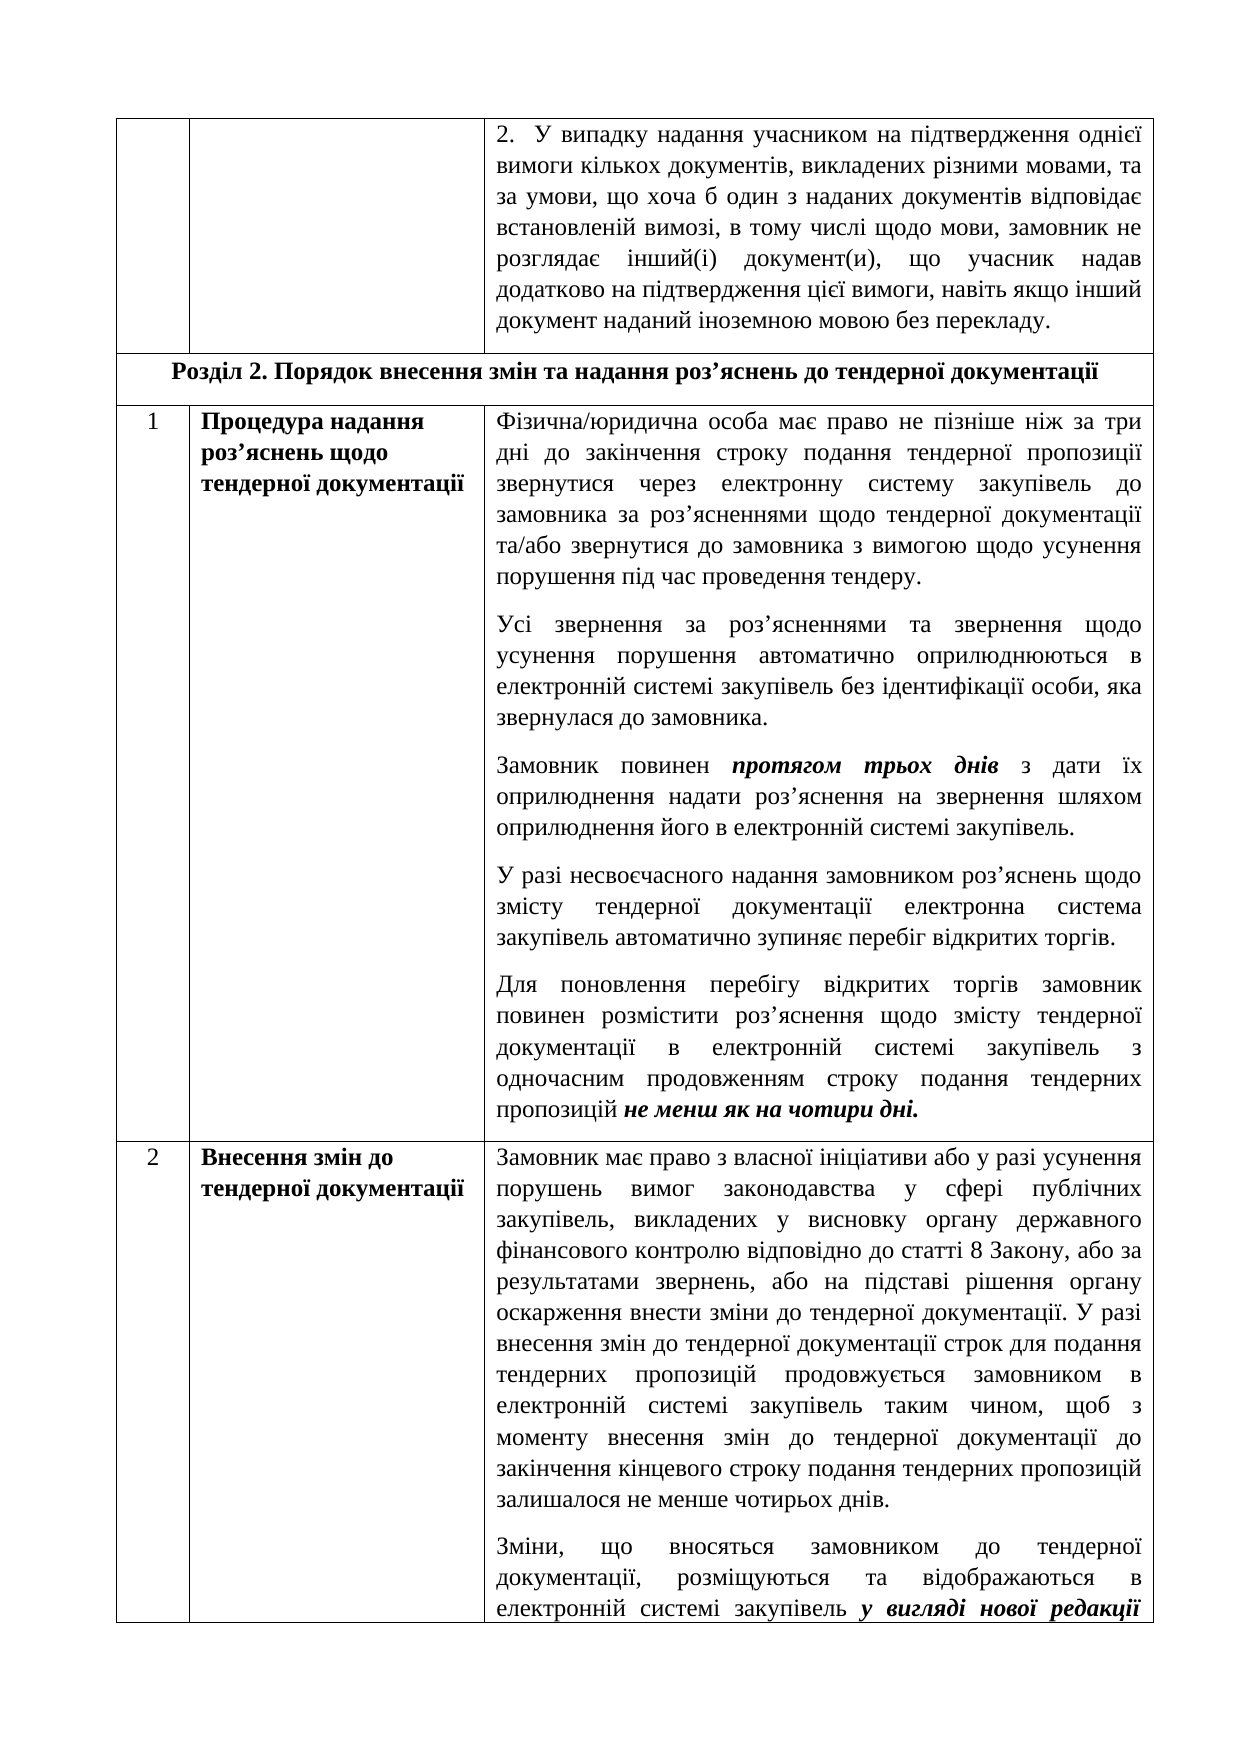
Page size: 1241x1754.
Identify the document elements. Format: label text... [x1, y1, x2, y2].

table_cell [190, 119, 484, 353]
table_cell Процедура надання роз’яснень щодо тендерної документації [190, 406, 484, 1141]
table_cell Фізична/юридична особа має право не пізніше ніж за три дні до закінчення строку подання тендерної пропозиції звернутися через електронну систему закупівель до замовника за роз’ясненнями щодо тендерної документації та/або звернутися до замовника з вимогою щодо усунення порушення під час проведення тендеру. Усі звернення за роз’ясненнями та звернення щодо усунення порушення автоматично оприлюднюються в електронній системі закупівель без ідентифікації особи, яка звернулася до замовника. Замовник повинен протягом трьох днів з дати їх оприлюднення надати роз’яснення на звернення шляхом оприлюднення його в електронній системі закупівель. У разі несвоєчасного надання замовником роз’яснень щодо змісту тендерної документації електронна система закупівель автоматично зупиняє перебіг відкритих торгів. Для поновлення перебігу відкритих торгів замовник повинен розмістити роз’яснення щодо змісту тендерної документації в електронній системі закупівель з одночасним продовженням строку подання тендерних пропозицій не менш як на чотири дні. [485, 406, 1153, 1141]
table_cell 2 [117, 1142, 189, 1622]
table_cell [485, 1142, 1153, 1622]
table_cell 7 [117, 119, 189, 353]
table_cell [485, 119, 1153, 353]
table_cell 1 [117, 406, 189, 1141]
table_cell Розділ 2. Порядок внесення змін та надання роз’яснень до тендерної документації [117, 354, 1153, 405]
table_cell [190, 1142, 484, 1622]
